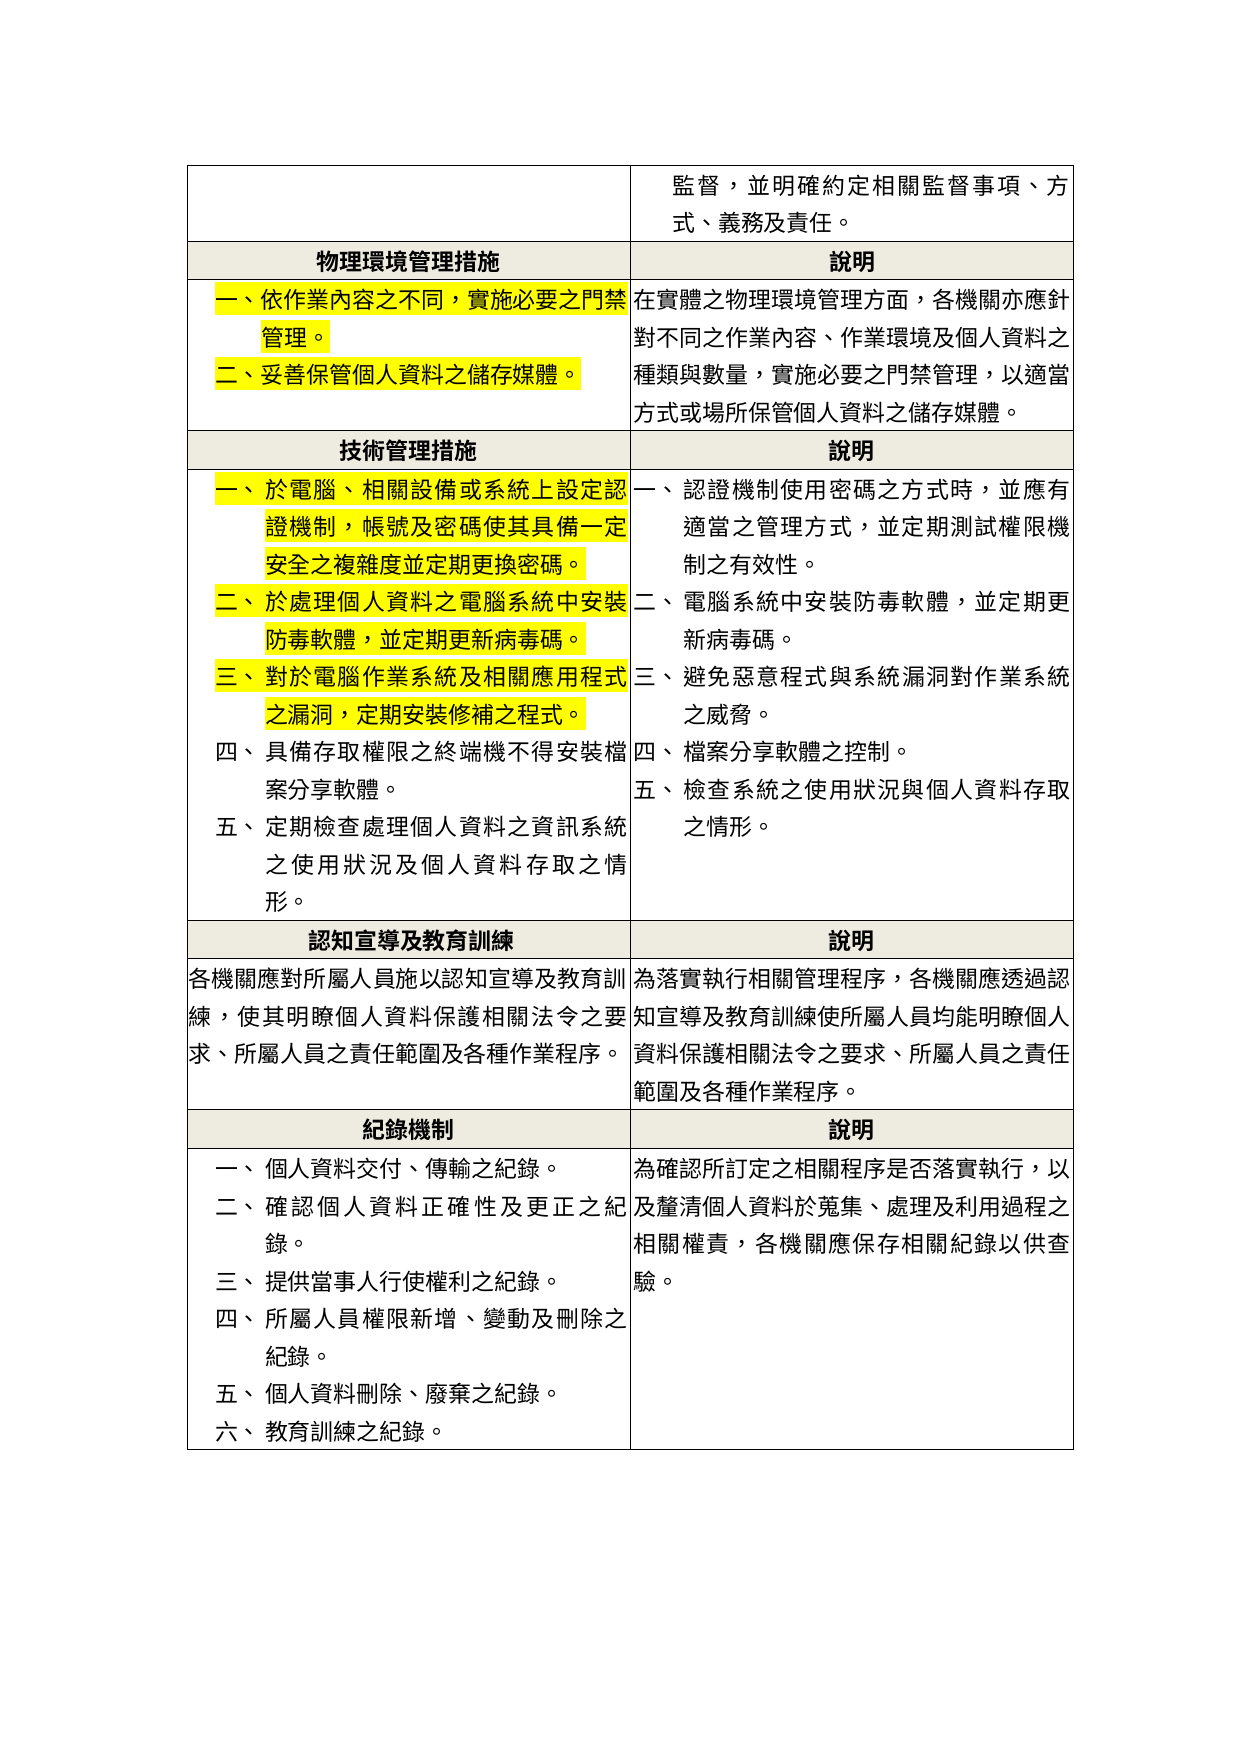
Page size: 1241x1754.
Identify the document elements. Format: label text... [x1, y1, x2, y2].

table_cell 認證機制使用密碼之方式時，並應有適當之管理方式，並定期測試權限機制之有效性。 電腦系統中安裝防毒軟體，並定期更新病毒碼。 避免惡意程式與系統漏洞對作業系統之威脅。 檔案分享軟體之控制。 檢查系統之使用狀況與個人資料存取之情形。 [631, 470, 1073, 920]
table_cell 紀錄機制 [188, 1110, 630, 1148]
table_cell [631, 166, 1073, 241]
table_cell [188, 166, 630, 241]
table_cell 為落實執行相關管理程序，各機關應透過認知宣導及教育訓練使所屬人員均能明瞭個人資料保護相關法令之要求、所屬人員之責任範圍及各種作業程序。 [631, 959, 1073, 1109]
table_cell 個人資料交付、傳輸之紀錄。 確認個人資料正確性及更正之紀錄。 提供當事人行使權利之紀錄。 所屬人員權限新增、變動及刪除之紀錄。 個人資料刪除、廢棄之紀錄。 教育訓練之紀錄。 [188, 1149, 630, 1449]
table_cell 說明 [631, 242, 1073, 279]
table_cell 各機關應對所屬人員施以認知宣導及教育訓練，使其明瞭個人資料保護相關法令之要求、所屬人員之責任範圍及各種作業程序。 [188, 959, 630, 1109]
table_cell 技術管理措施 [188, 431, 630, 469]
table_cell 於電腦、相關設備或系統上設定認證機制，帳號及密碼使其具備一定安全之複雜度並定期更換密碼。 於處理個人資料之電腦系統中安裝防毒軟體，並定期更新病毒碼。 對於電腦作業系統及相關應用程式之漏洞，定期安裝修補之程式。 具備存取權限之終端機不得安裝檔案分享軟體。 定期檢查處理個人資料之資訊系統之使用狀況及個人資料存取之情形。 [188, 470, 630, 920]
table_cell 認知宣導及教育訓練 [188, 921, 630, 958]
table_cell 為確認所訂定之相關程序是否落實執行，以及釐清個人資料於蒐集、處理及利用過程之相關權責，各機關應保存相關紀錄以供查驗。 [631, 1149, 1073, 1449]
table_cell 一、依作業內容之不同，實施必要之門禁管理。 二、妥善保管個人資料之儲存媒體。 [188, 280, 630, 430]
table_cell 說明 [631, 921, 1073, 958]
table_cell 物理環境管理措施 [188, 242, 630, 279]
table_cell 說明 [631, 1110, 1073, 1148]
table_cell 在實體之物理環境管理方面，各機關亦應針對不同之作業內容、作業環境及個人資料之種類與數量，實施必要之門禁管理，以適當方式或場所保管個人資料之儲存媒體。 [631, 280, 1073, 430]
table_cell 說明 [631, 431, 1073, 469]
